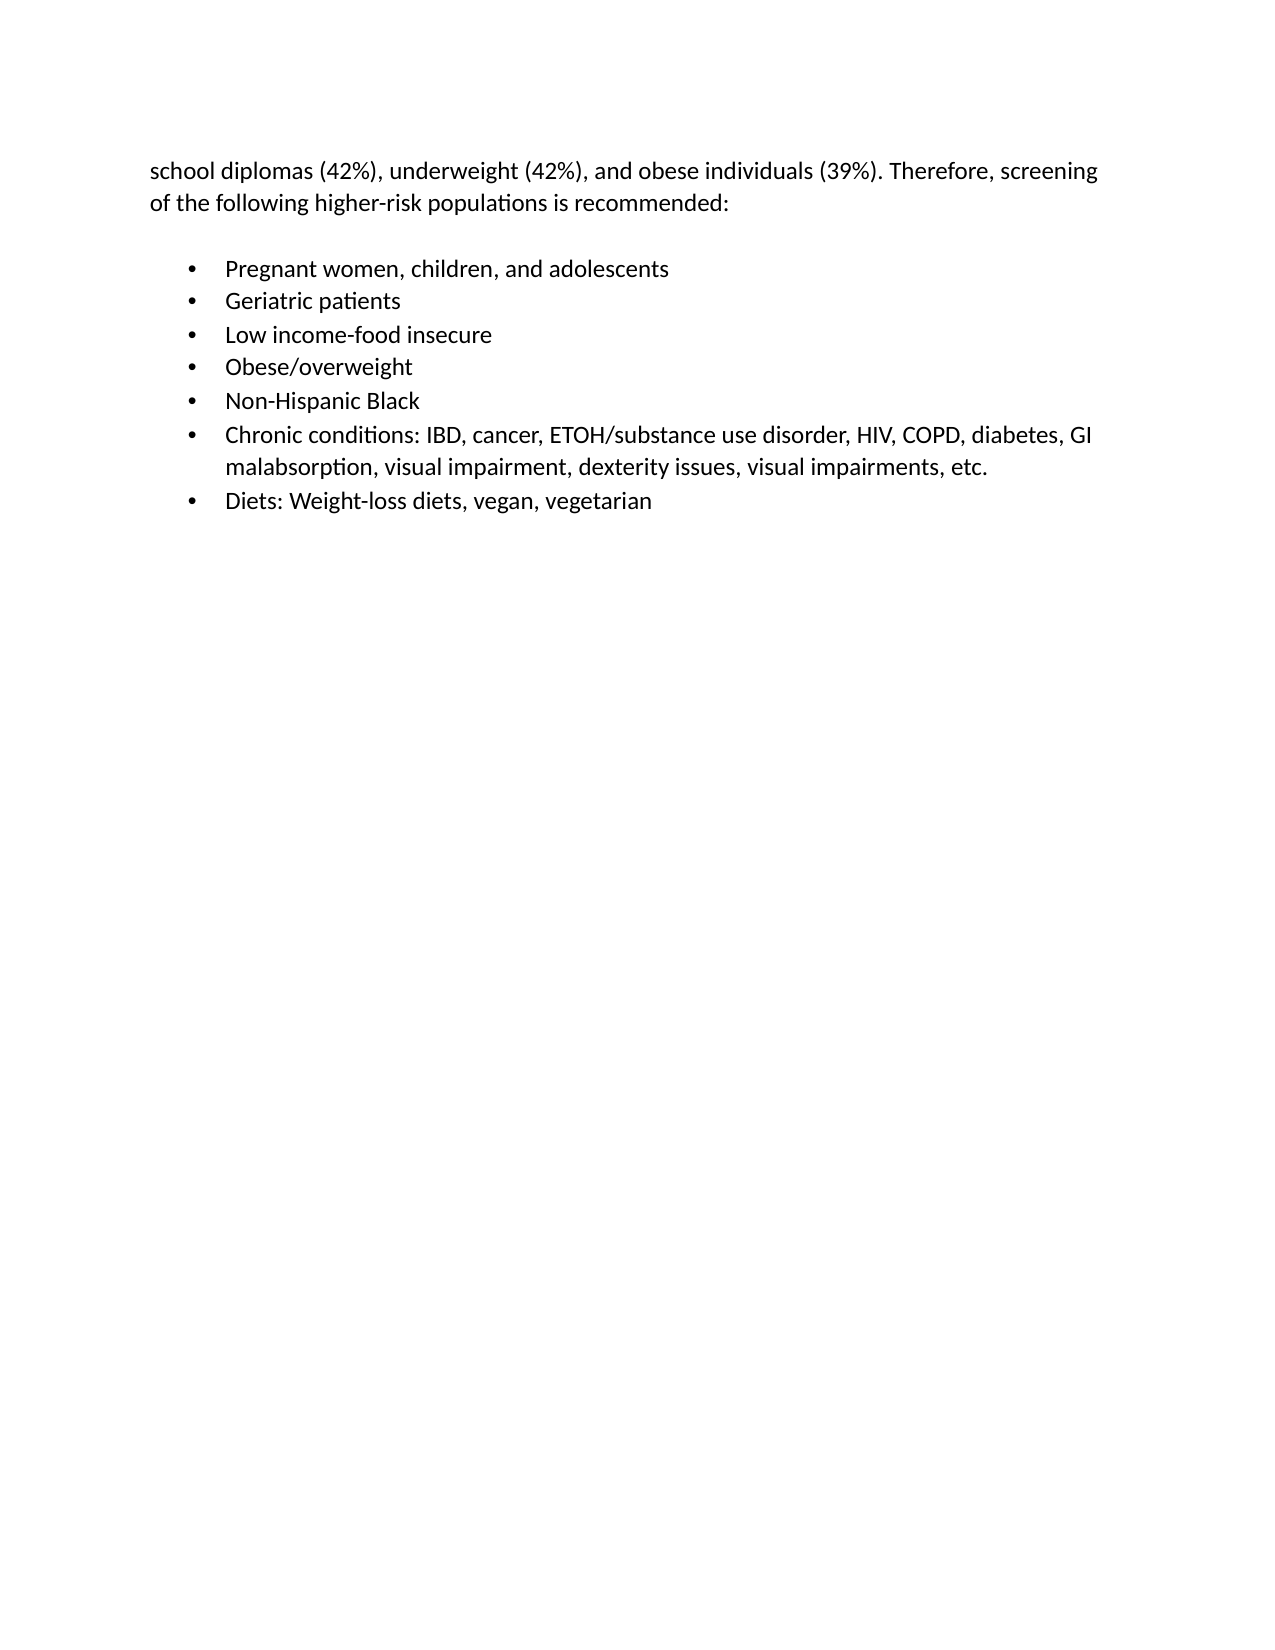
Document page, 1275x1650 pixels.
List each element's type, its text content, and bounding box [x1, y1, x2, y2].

list Diets: Weight-loss diets, vegan, vegetarian [188, 485, 1123, 516]
list Obese/overweight [188, 351, 1123, 381]
list Non-Hispanic Black [188, 385, 1123, 416]
list Chronic conditions: IBD, cancer, ETOH/substance use disorder, HIV, COPD, diabetes, GI malabsorption, visual impairment, dexterity issues, visual impairments, etc. [188, 419, 1123, 481]
list Pregnant women, children, and adolescents [188, 253, 1123, 283]
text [148, 155, 1123, 217]
list Geriatric patients [188, 285, 1123, 315]
list Low income-food insecure [188, 319, 1123, 349]
